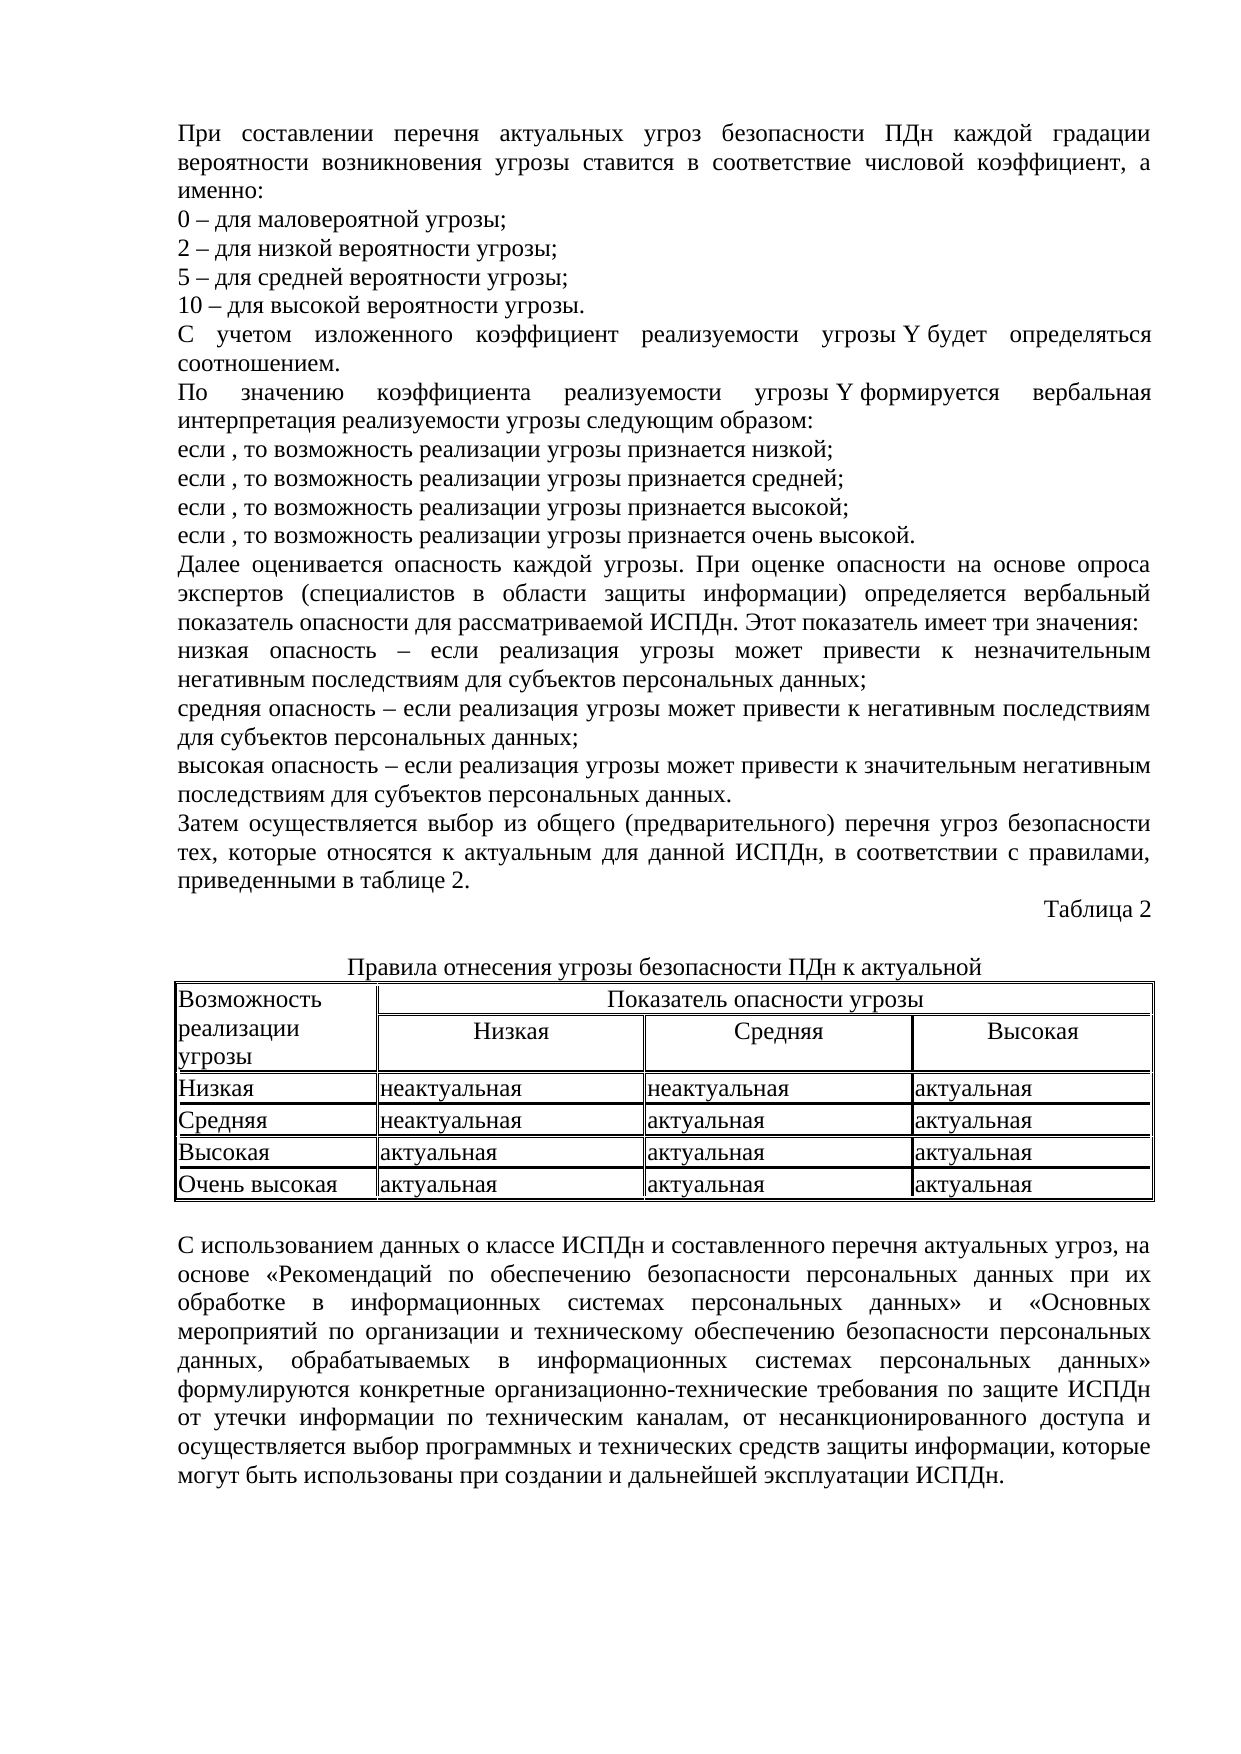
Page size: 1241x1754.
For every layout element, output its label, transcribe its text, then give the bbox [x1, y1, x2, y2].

text Правила отнесения угрозы безопасности ПДн к актуальной [177, 952, 1152, 981]
table_cell неактуальная [379, 1074, 643, 1102]
text низкая опасность – если реализация угрозы может привести к незначительным негативным последствиям для субъектов персональных данных; [177, 636, 1152, 693]
table_cell Средняя [177, 1102, 376, 1134]
table_cell актуальная [378, 1169, 645, 1198]
text если , то возможность реализации угрозы признается низкой; [177, 434, 1152, 463]
text Затем осуществляется выбор из общего (предварительного) перечня угроз безопасности тех, которые относятся к актуальным для данной ИСПДн, в соответствии с правилами, приведенными в таблице 2. [177, 808, 1152, 894]
text Далее оценивается опасность каждой угрозы. При оценке опасности на основе опроса экспертов (специалистов в области защиты информации) определяется вербальный показатель опасности для рассматриваемой ИСПДн. Этот показатель имеет три значения: [177, 549, 1152, 636]
table_cell Высокая [177, 1134, 376, 1166]
text 10 – для высокой вероятности угрозы. [177, 291, 1152, 319]
text если , то возможность реализации угрозы признается высокой; [177, 492, 1152, 521]
table_cell актуальная [912, 1166, 1152, 1198]
table_cell Низкая [177, 1070, 376, 1102]
text 5 – для средней вероятности угрозы; [177, 262, 1152, 291]
text высокая опасность – если реализация угрозы может привести к значительным негативным последствиям для субъектов персональных данных. [177, 751, 1152, 808]
table_cell неактуальная [379, 1105, 643, 1134]
table_cell Низкая [379, 1016, 643, 1070]
text С использованием данных о классе ИСПДн и составленного перечня актуальных угроз, на основе «Рекомендаций по обеспечению безопасности персональных данных при их обработке в информационных системах персональных данных» и «Основных мероприятий по организации и техническому обеспечению безопасности персональных данных, обрабатываемых в информационных системах персональных данных» формулируются конкретные организационно-технические требования по защите ИСПДн от утечки информации по техническим каналам, от несанкционированного доступа и осуществляется выбор программных и технических средств защиты информации, которые могут быть использованы при создании и дальнейшей эксплуатации ИСПДн. [177, 1230, 1152, 1489]
table_cell актуальная [646, 1138, 911, 1166]
text если , то возможность реализации угрозы признается средней; [177, 463, 1152, 492]
text При составлении перечня актуальных угроз безопасности ПДн каждой градации вероятности возникновения угрозы ставится в соответствие числовой коэффициент, а именно: [177, 118, 1152, 204]
table_cell актуальная [379, 1138, 643, 1166]
text По значению коэффициента реализуемости угрозы Y формируется вербальная интерпретация реализуемости угрозы следующим образом: [177, 377, 1152, 434]
text если , то возможность реализации угрозы признается очень высокой. [177, 521, 1152, 549]
table_cell актуальная [914, 1102, 1152, 1134]
table_header Показатель опасности угрозы [378, 984, 1152, 1013]
table_cell актуальная [646, 1105, 911, 1134]
table_cell актуальная [914, 1134, 1152, 1166]
text Таблица 2 [177, 894, 1152, 923]
table_cell актуальная [645, 1169, 912, 1198]
text средняя опасность – если реализация угрозы может привести к негативным последствиям для субъектов персональных данных; [177, 693, 1152, 751]
table_cell Средняя [646, 1016, 911, 1070]
text С учетом изложенного коэффициент реализуемости угрозы Y будет определяться соотношением. [177, 319, 1152, 377]
table_cell актуальная [914, 1070, 1152, 1102]
table_header Возможность реализации угрозы [177, 984, 377, 1070]
table_cell Высокая [912, 1013, 1153, 1070]
text 2 – для низкой вероятности угрозы; [177, 233, 1152, 262]
text 0 – для маловероятной угрозы; [177, 204, 1152, 233]
table_cell Очень высокая [177, 1166, 377, 1198]
table_cell неактуальная [646, 1074, 911, 1102]
